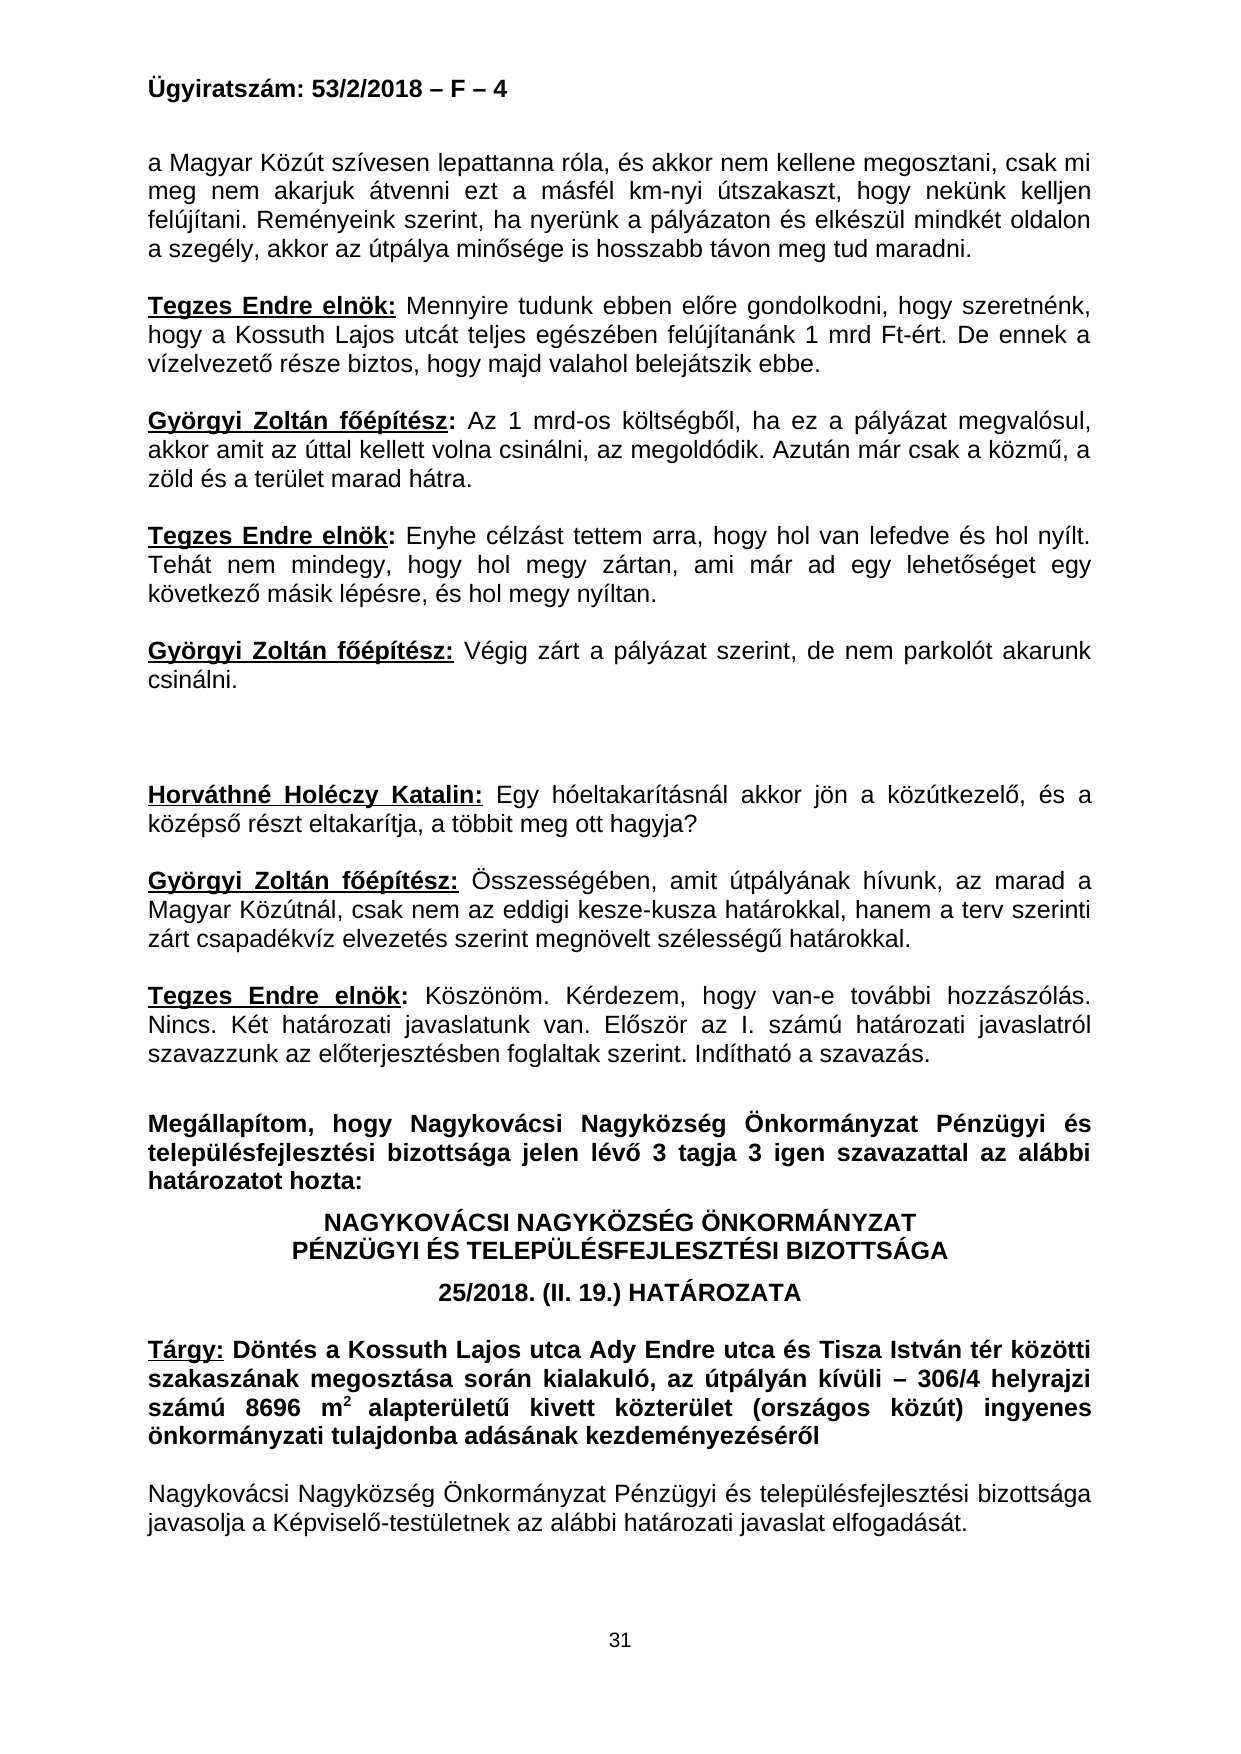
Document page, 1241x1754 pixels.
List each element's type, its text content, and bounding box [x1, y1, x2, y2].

text Nagykovácsi Nagyközség Önkormányzat Pénzügyi és településfejlesztési bizottsága javasolja a Képviselő-testületnek az alábbi határozati javaslat elfogadását. [148, 1479, 1093, 1536]
text Megállapítom, hogy Nagykovácsi Nagyközség Önkormányzat Pénzügyi és településfejlesztési bizottsága jelen lévő 3 tagja 3 igen szavazattal az alábbi határozatot hozta: [148, 1109, 1093, 1195]
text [148, 148, 1093, 263]
text NAGYKOVÁCSI NAGYKÖZSÉG ÖNKORMÁNYZAT [148, 1208, 1093, 1236]
text Györgyi Zoltán főépítész: Az 1 mrd-os költségből, ha ez a pályázat megvalósul, akkor amit az úttal kellett volna csinálni, az megoldódik. Azután már csak a közmű, a zöld és a terület marad hátra. [148, 406, 1093, 493]
text Tegzes Endre elnök: Mennyire tudunk ebben előre gondolkodni, hogy szeretnénk, hogy a Kossuth Lajos utcát teljes egészében felújítanánk 1 mrd Ft-ért. De ennek a vízelvezető része biztos, hogy majd valahol belejátszik ebbe. [148, 291, 1093, 378]
text Tegzes Endre elnök: Köszönöm. Kérdezem, hogy van-e további hozzászólás. Nincs. Két határozati javaslatunk van. Először az I. számú határozati javaslatról szavazzunk az előterjesztésben foglaltak szerint. Indítható a szavazás. [148, 981, 1093, 1068]
text PÉNZÜGYI ÉS TELEPÜLÉSFEJLESZTÉSI BIZOTTSÁGA [148, 1236, 1093, 1265]
text Tárgy: Döntés a Kossuth Lajos utca Ady Endre utca és Tisza István tér közötti szakaszának megosztása során kialakuló, az útpályán kívüli – 306/4 helyrajzi számú 8696 m2 alapterületű kivett közterület (országos közút) ingyenes önkormányzati tulajdonba adásának kezdeményezéséről [148, 1335, 1093, 1450]
text Györgyi Zoltán főépítész: Összességében, amit útpályának hívunk, az marad a Magyar Közútnál, csak nem az eddigi kesze-kusza határokkal, hanem a terv szerinti zárt csapadékvíz elvezetés szerint megnövelt szélességű határokkal. [148, 866, 1093, 953]
text 25/2018. (II. 19.) HATÁROZATA [148, 1278, 1093, 1306]
text Horváthné Holéczy Katalin: Egy hóeltakarításnál akkor jön a közútkezelő, és a középső részt eltakarítja, a többit meg ott hagyja? [148, 780, 1093, 838]
text Györgyi Zoltán főépítész: Végig zárt a pályázat szerint, de nem parkolót akarunk csinálni. [148, 636, 1093, 694]
text Tegzes Endre elnök: Enyhe célzást tettem arra, hogy hol van lefedve és hol nyílt. Tehát nem mindegy, hogy hol megy zártan, ami már ad egy lehetőséget egy következő másik lépésre, és hol megy nyíltan. [148, 521, 1093, 608]
